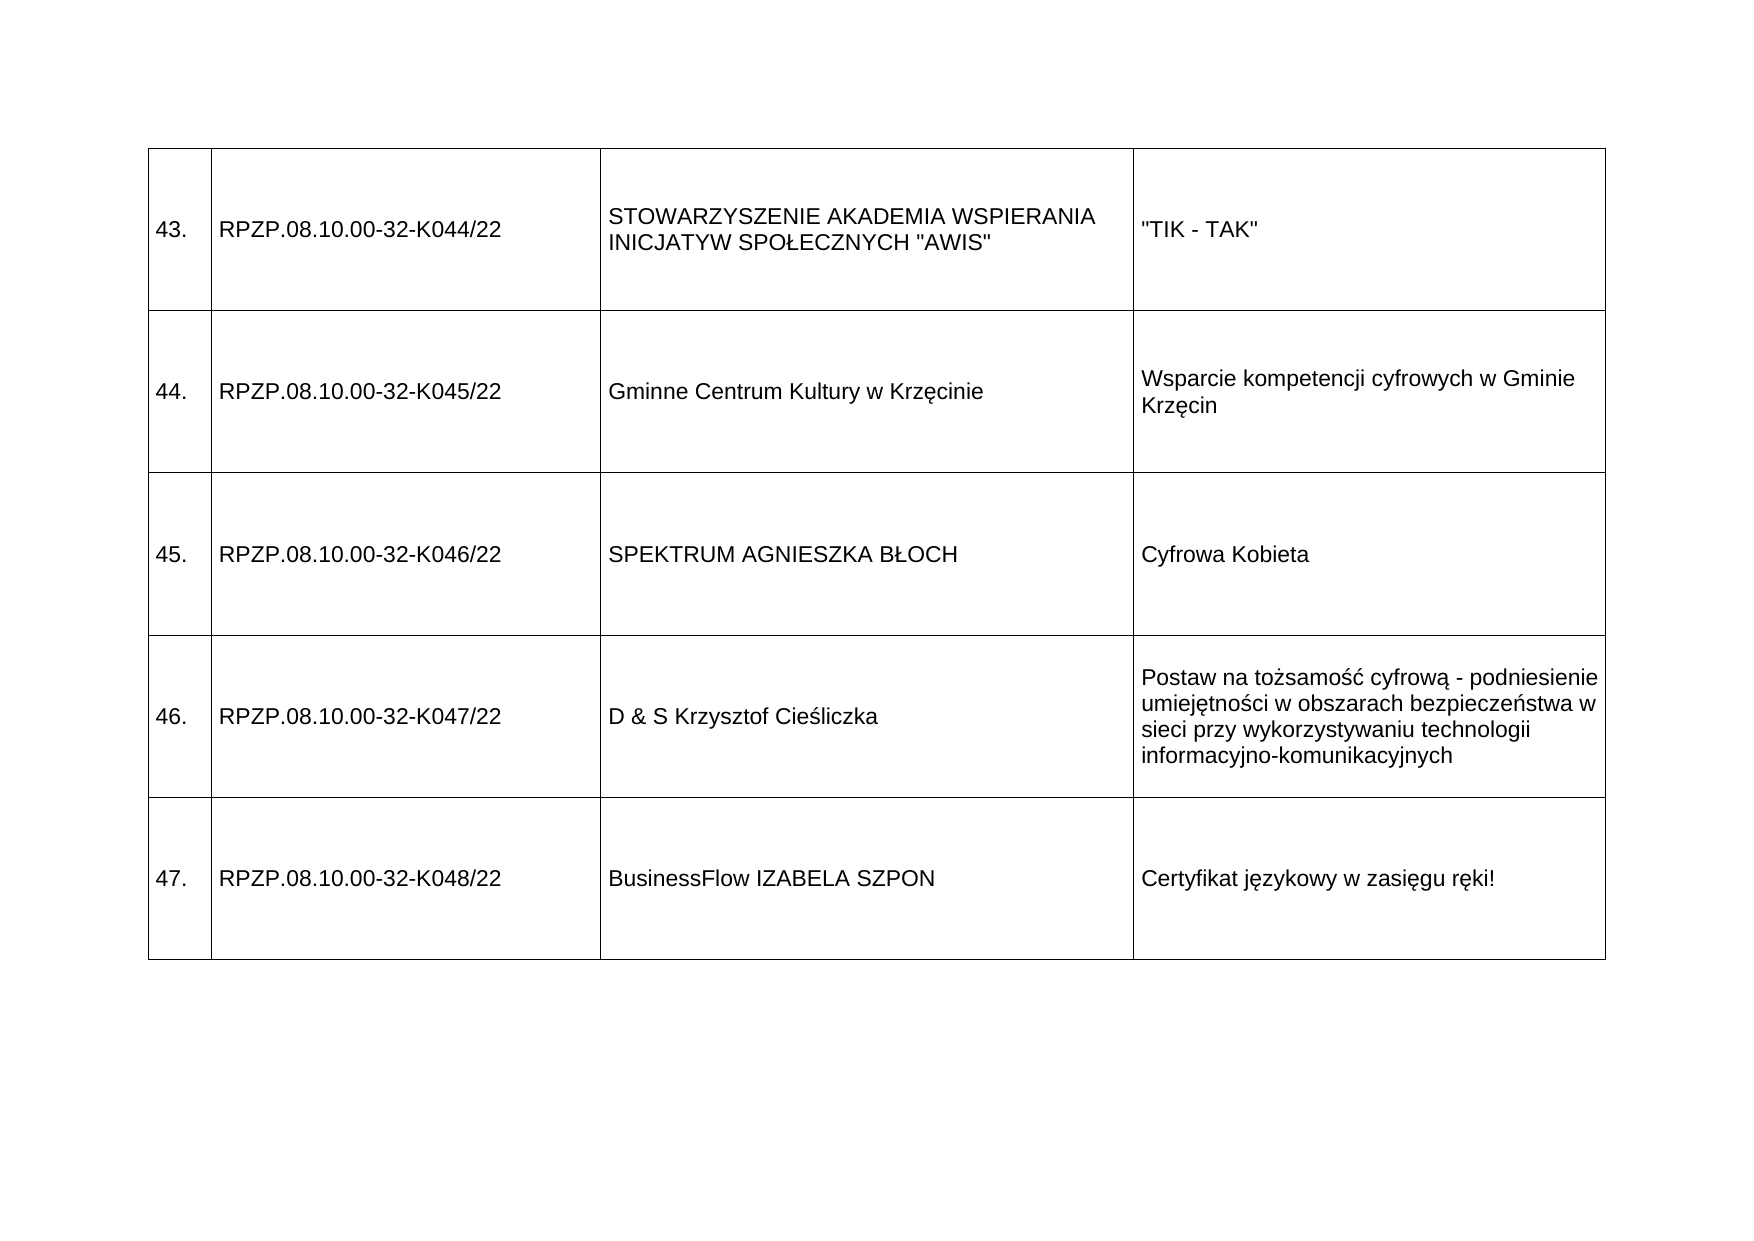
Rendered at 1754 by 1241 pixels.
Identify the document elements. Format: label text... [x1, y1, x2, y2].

table_cell RPZP.08.10.00-32-K045/22 [212, 311, 600, 472]
table_cell 44. [149, 311, 211, 472]
table_cell Gminne Centrum Kultury w Krzęcinie [601, 311, 1133, 472]
table_cell D & S Krzysztof Cieśliczka [601, 636, 1133, 797]
table_cell SPEKTRUM AGNIESZKA BŁOCH [601, 473, 1133, 634]
table_cell RPZP.08.10.00-32-K047/22 [212, 636, 600, 797]
table_cell 43. [149, 149, 211, 310]
table_cell Wsparcie kompetencji cyfrowych w Gminie Krzęcin [1134, 311, 1605, 472]
table_cell STOWARZYSZENIE AKADEMIA WSPIERANIA INICJATYW SPOŁECZNYCH "AWIS" [601, 149, 1133, 310]
table_cell Postaw na tożsamość cyfrową - podniesienie umiejętności w obszarach bezpieczeństwa w sieci przy wykorzystywaniu technologii informacyjno-komunikacyjnych [1134, 636, 1605, 797]
table_cell Certyfikat językowy w zasięgu ręki! [1134, 798, 1605, 959]
table_cell 46. [149, 636, 211, 797]
table_cell Cyfrowa Kobieta [1134, 473, 1605, 634]
table_cell RPZP.08.10.00-32-K044/22 [212, 149, 600, 310]
table_cell 45. [149, 473, 211, 634]
table_cell RPZP.08.10.00-32-K046/22 [212, 473, 600, 634]
table_cell 47. [149, 798, 211, 959]
table_cell BusinessFlow IZABELA SZPON [601, 798, 1133, 959]
table_cell "TIK - TAK" [1134, 149, 1605, 310]
table_cell RPZP.08.10.00-32-K048/22 [212, 798, 600, 959]
